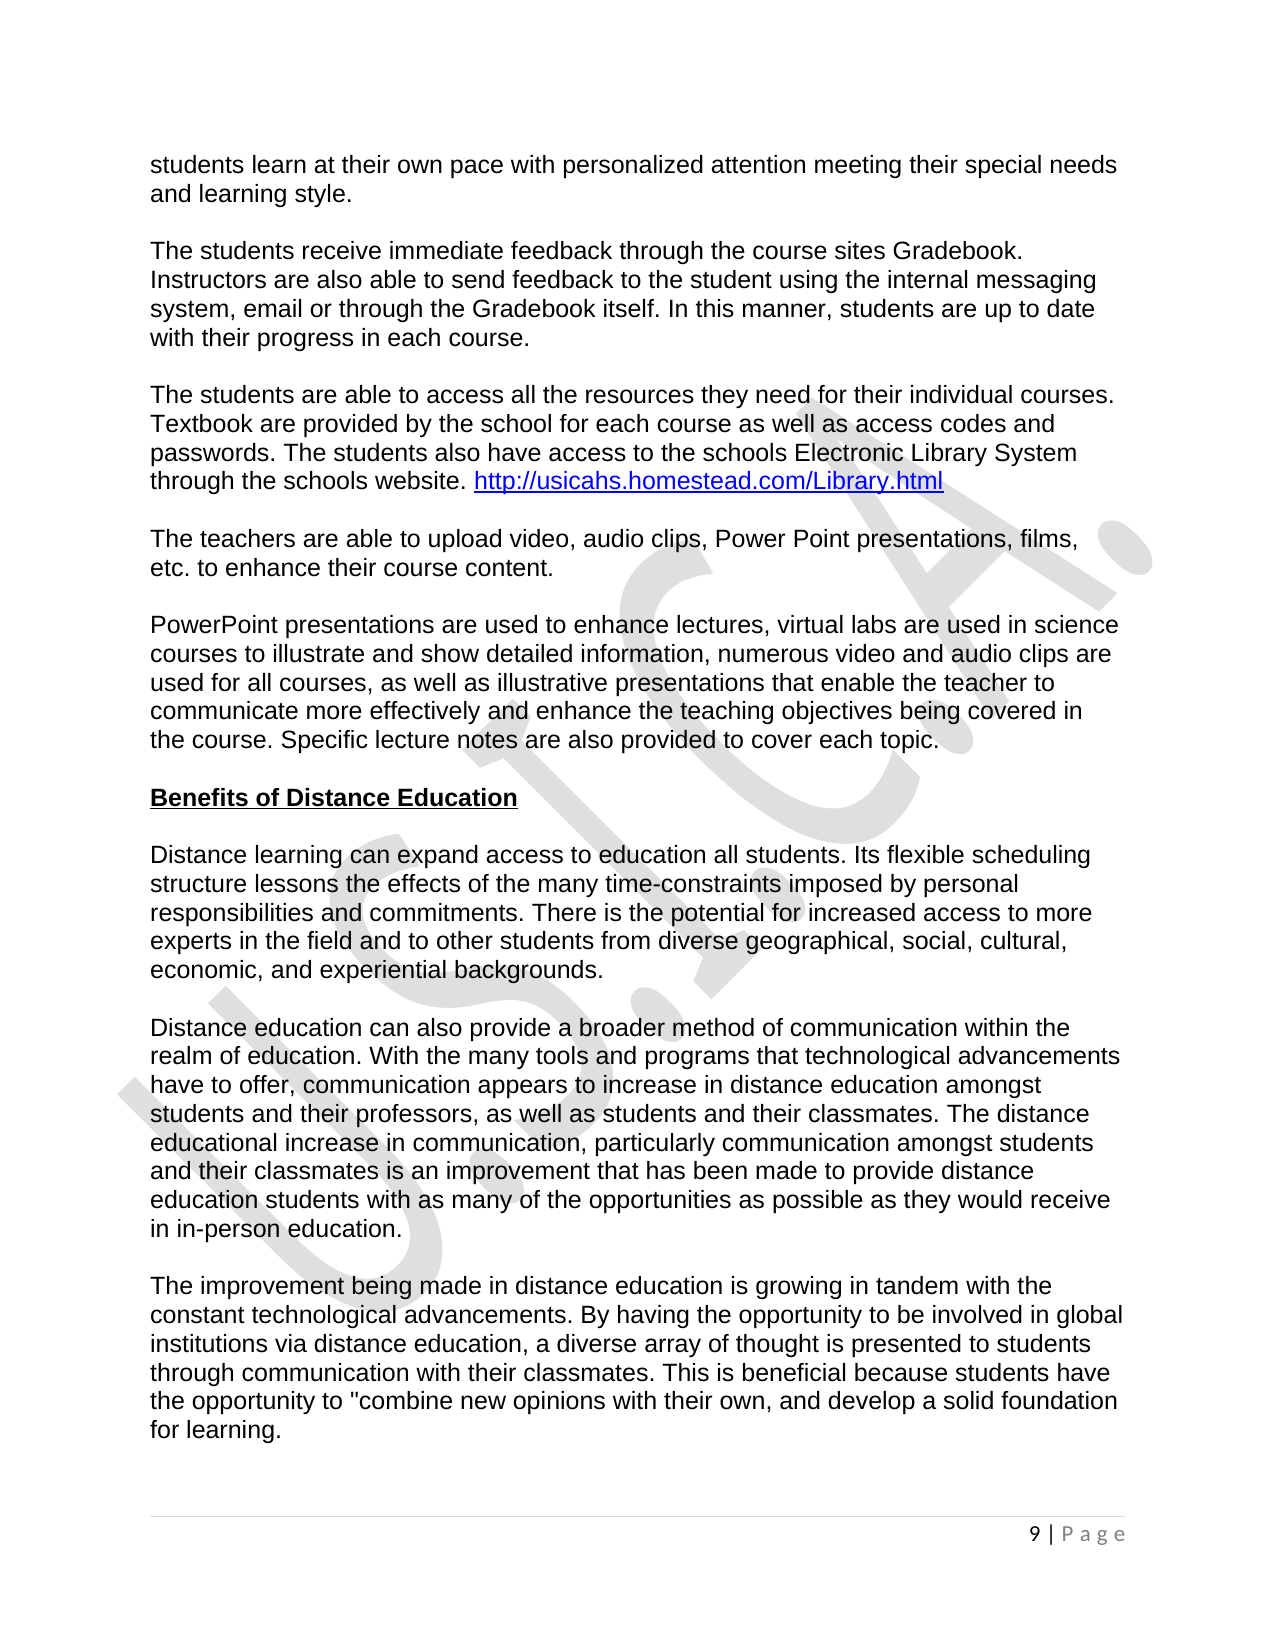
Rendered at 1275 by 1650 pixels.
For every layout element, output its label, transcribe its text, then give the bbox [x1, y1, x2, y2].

text The students receive immediate feedback through the course sites Gradebook. Instructors are also able to send feedback to the student using the internal messaging system, email or through the Gradebook itself. In this manner, students are up to date with their progress in each course. [150, 236, 1125, 351]
text Distance learning can expand access to education all students. Its flexible scheduling structure lessons the effects of the many time-constraints imposed by personal responsibilities and commitments. There is the potential for increased access to more experts in the field and to other students from diverse geographical, social, cultural, economic, and experiential backgrounds. [150, 840, 1125, 984]
text The improvement being made in distance education is growing in tandem with the constant technological advancements. By having the opportunity to be involved in global institutions via distance education, a diverse array of thought is presented to students through communication with their classmates. This is beneficial because students have the opportunity to "combine new opinions with their own, and develop a solid foundation for learning. [150, 1271, 1125, 1444]
text The students are able to access all the resources they need for their individual courses. Textbook are provided by the school for each course as well as access codes and passwords. The students also have access to the schools Electronic Library System through the schools website. http://usicahs.homestead.com/Library.html [150, 380, 1125, 495]
text Benefits of Distance Education [150, 782, 1125, 811]
text The teachers are able to upload video, audio clips, Power Point presentations, films, etc. to enhance their course content. [150, 524, 1125, 581]
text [150, 150, 1125, 207]
text Distance education can also provide a broader method of communication within the realm of education. With the many tools and programs that technological advancements have to offer, communication appears to increase in distance education amongst students and their professors, as well as students and their classmates. The distance educational increase in communication, particularly communication amongst students and their classmates is an improvement that has been made to provide distance education students with as many of the opportunities as possible as they would receive in in-person education. [150, 1012, 1125, 1242]
text PowerPoint presentations are used to enhance lectures, virtual labs are used in science courses to illustrate and show detailed information, numerous video and audio clips are used for all courses, as well as illustrative presentations that enable the teacher to communicate more effectively and enhance the teaching objectives being covered in the course. Specific lecture notes are also provided to cover each topic. [150, 610, 1125, 754]
